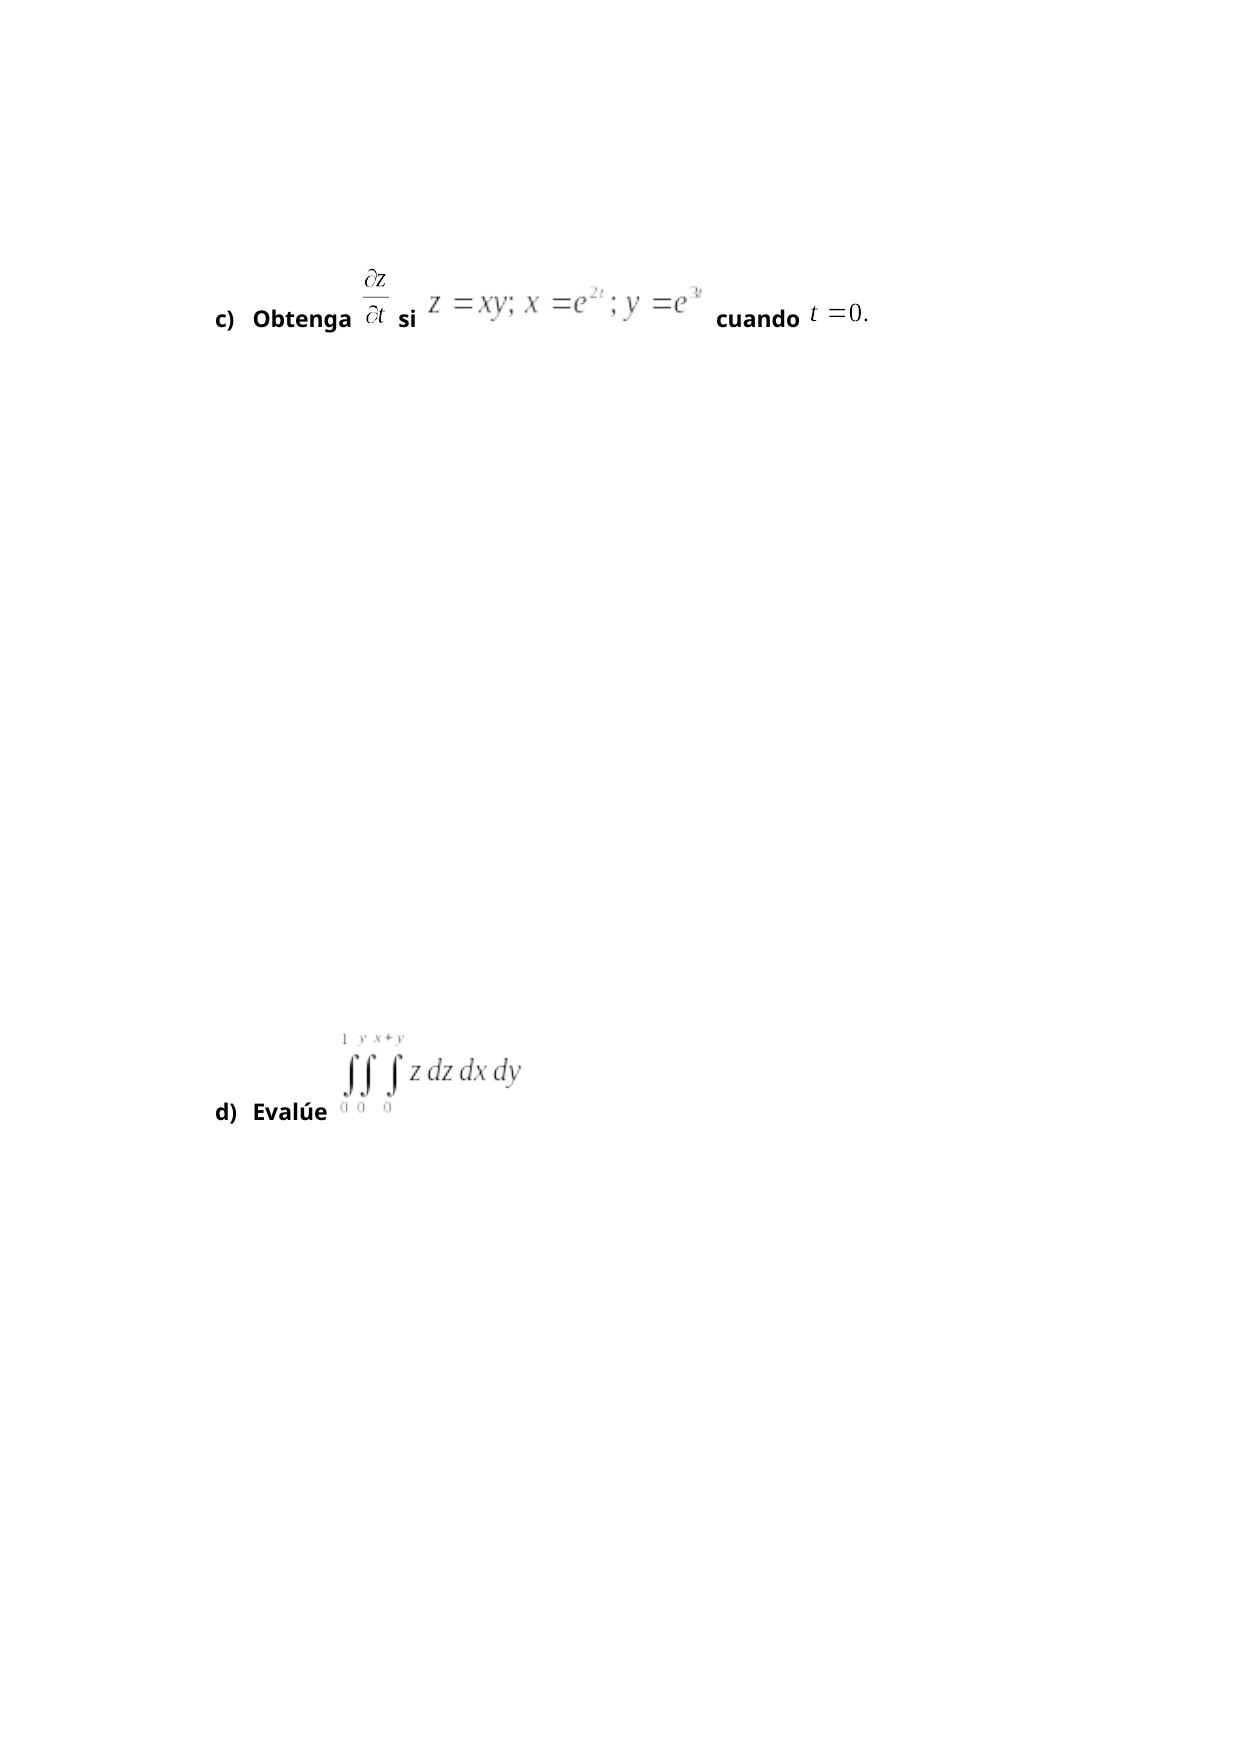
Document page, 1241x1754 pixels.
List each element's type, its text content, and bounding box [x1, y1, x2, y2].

list Evalúe [215, 1024, 1063, 1127]
list Obtenga si cuando [215, 263, 1063, 334]
